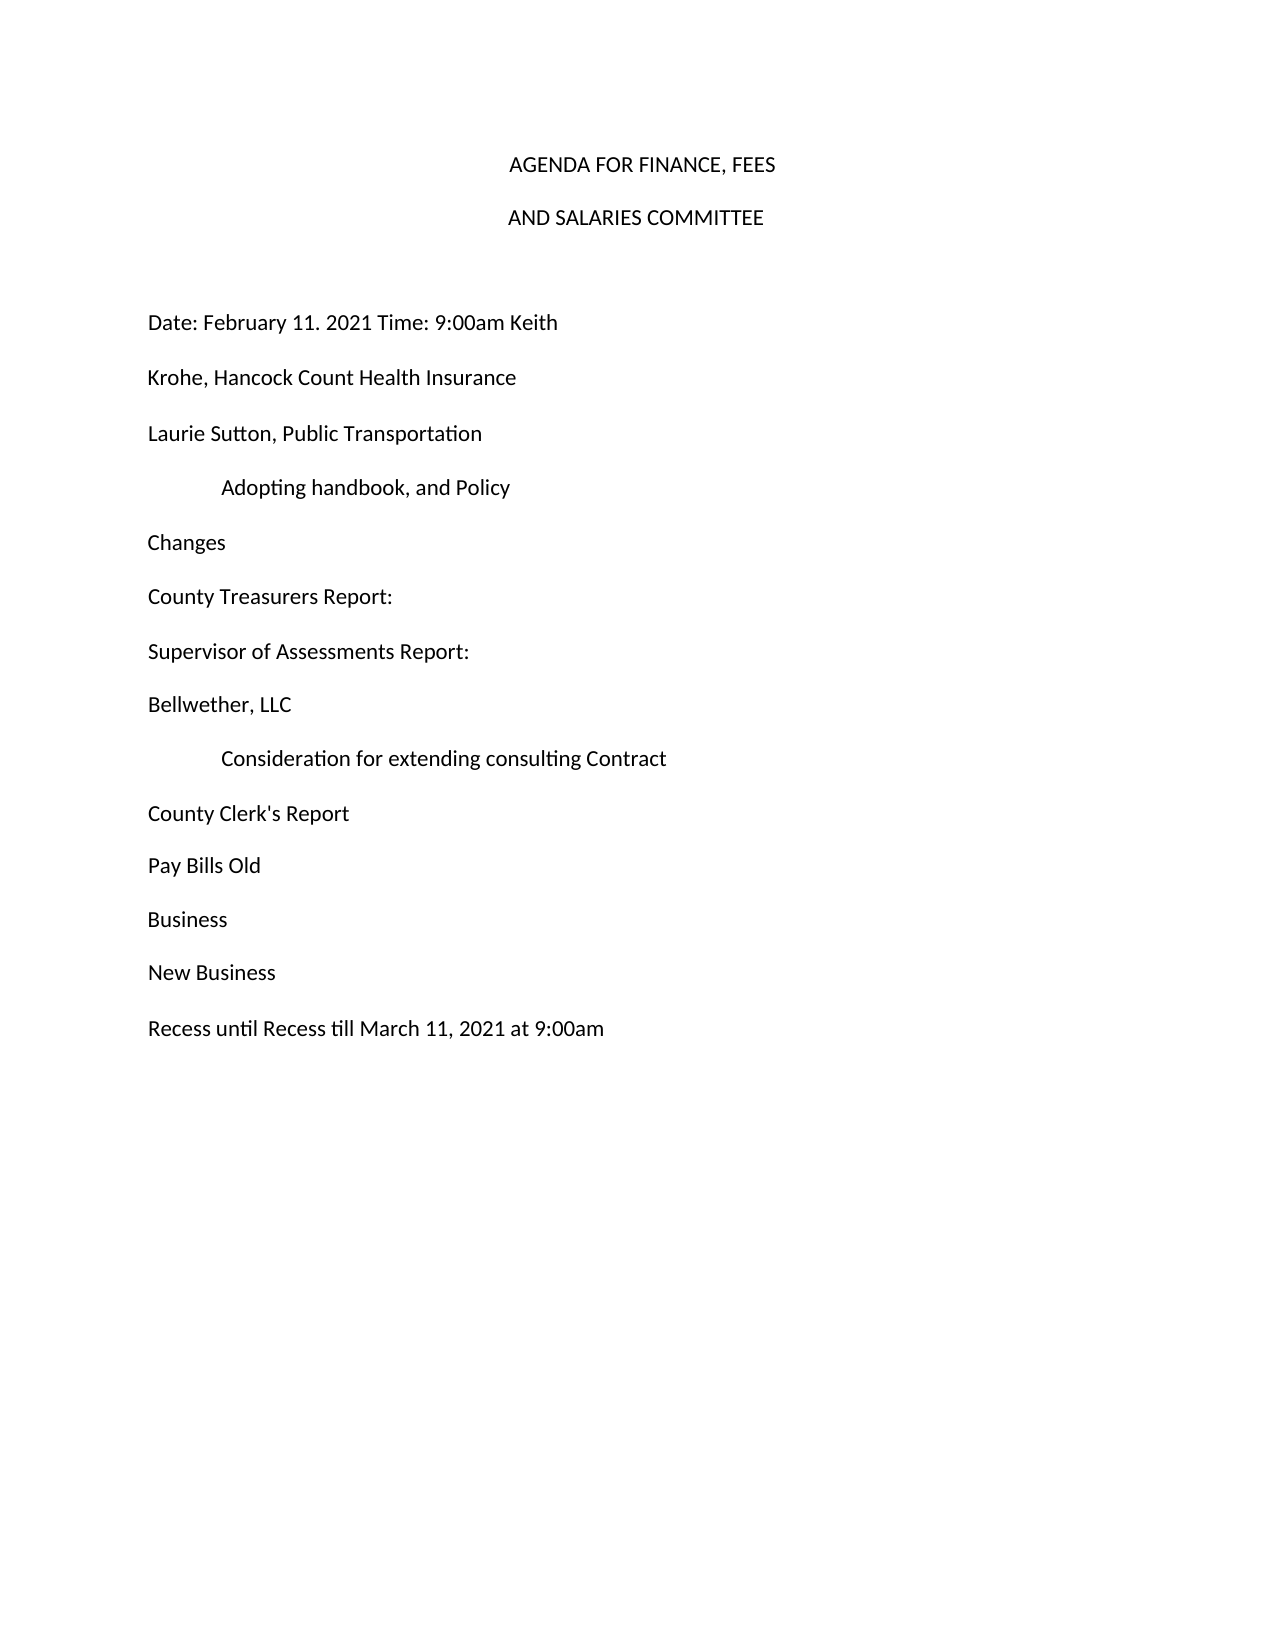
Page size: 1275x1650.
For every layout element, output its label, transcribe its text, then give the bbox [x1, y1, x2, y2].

text Recess until Recess till March 11, 2021 at 9:00am [147, 1014, 1125, 1042]
text County Clerk's Report [147, 799, 1125, 827]
text Bellwether, LLC [147, 690, 1125, 718]
text Date: February 11. 2021 Time: 9:00am Keith Krohe, Hancock Count Health Insurance [147, 308, 571, 391]
text AND SALARIES COMMITTEE [146, 203, 764, 231]
text Supervisor of Assessments Report: [147, 637, 1125, 665]
text Laurie Sutton, Public Transportation [147, 419, 547, 447]
text AGENDA FOR FINANCE, FEES [146, 150, 776, 178]
text Adopting handbook, and Policy Changes [147, 473, 547, 556]
text Pay Bills Old Business [147, 851, 261, 933]
text New Business [147, 958, 1125, 987]
text Consideration for extending consulting Contract [147, 744, 1125, 772]
text County Treasurers Report: [147, 582, 547, 610]
